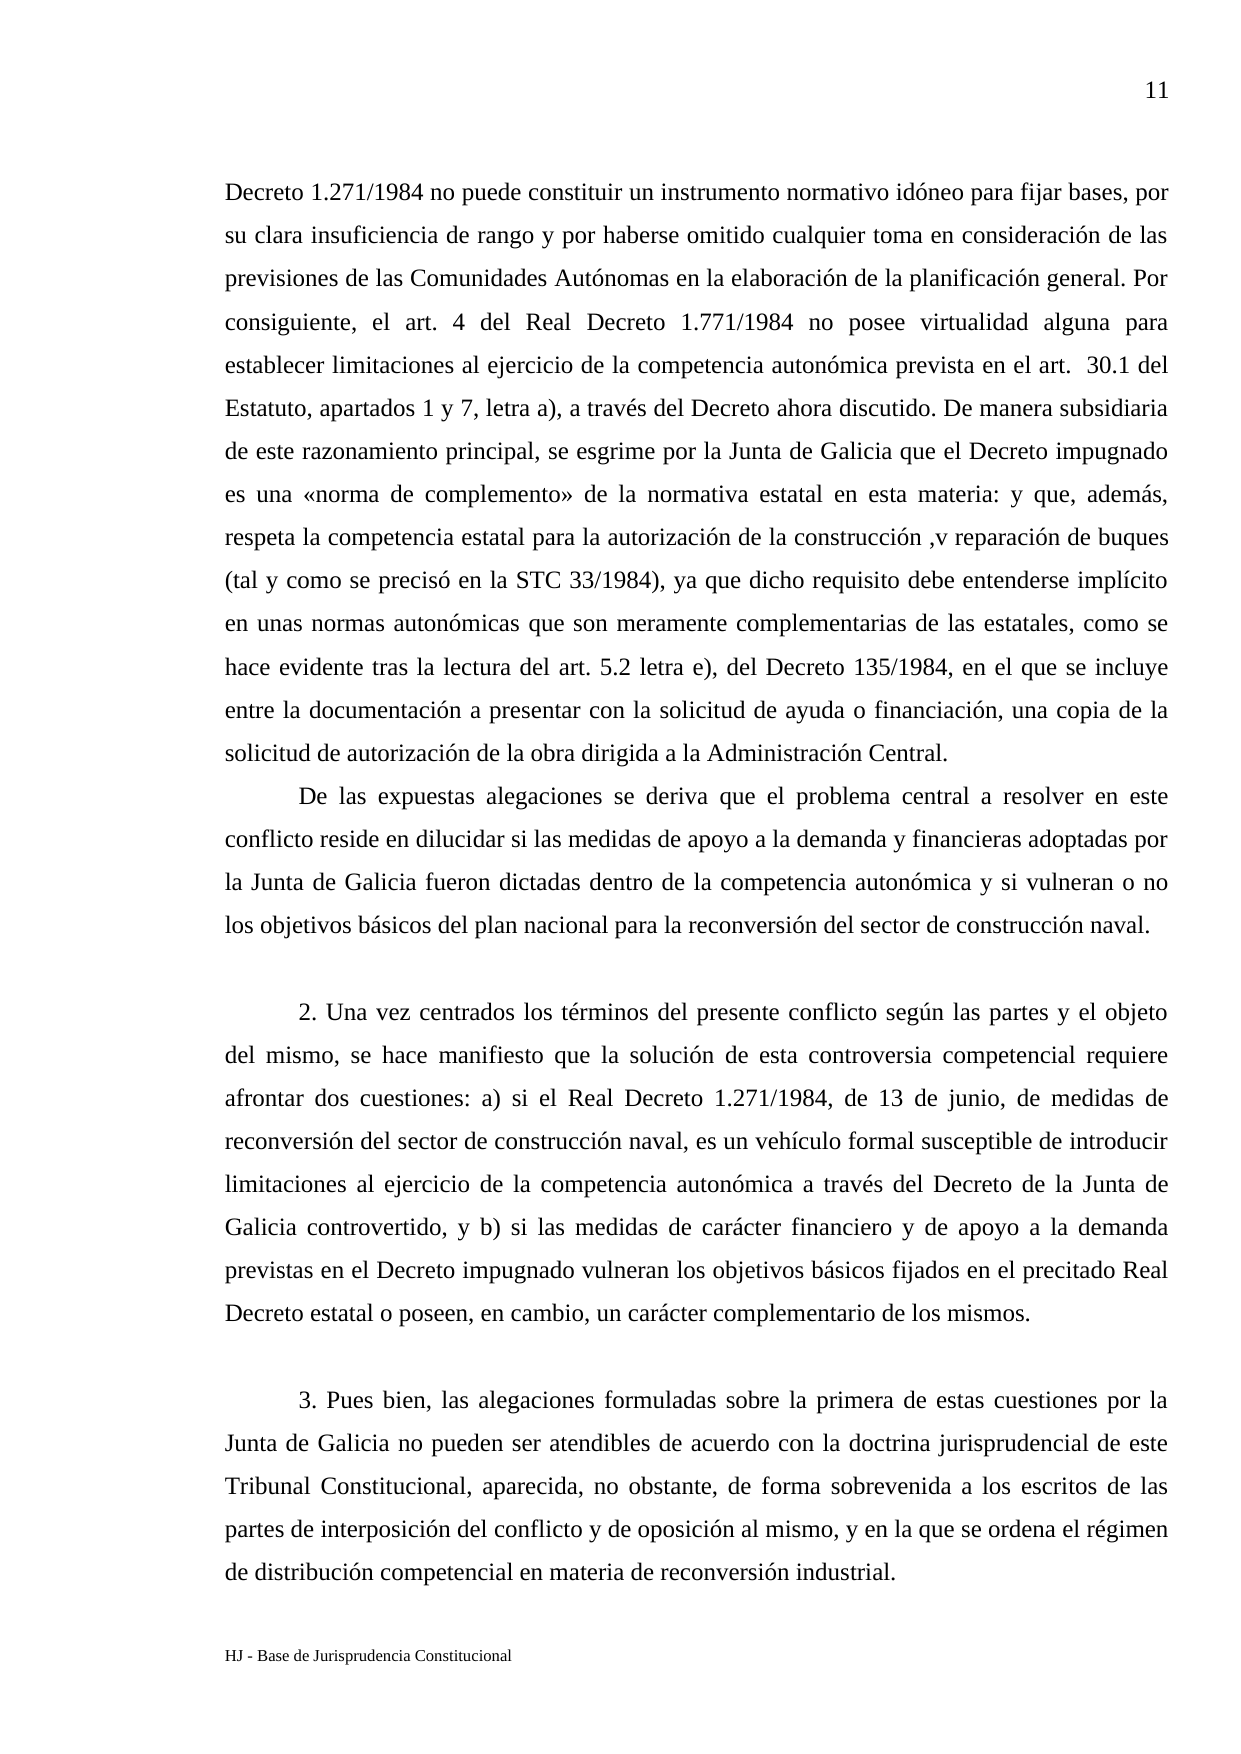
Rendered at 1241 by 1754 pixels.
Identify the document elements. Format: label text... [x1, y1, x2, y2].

text De las expuestas alegaciones se deriva que el problema central a resolver en este conflicto reside en dilucidar si las medidas de apoyo a la demanda y financieras adoptadas por la Junta de Galicia fueron dictadas dentro de la competencia autonómica y si vulneran o no los objetivos básicos del plan nacional para la reconversión del sector de construcción naval. [224, 781, 1169, 939]
text 3. Pues bien, las alegaciones formuladas sobre la primera de estas cuestiones por la Junta de Galicia no pueden ser atendibles de acuerdo con la doctrina jurisprudencial de este Tribunal Constitucional, aparecida, no obstante, de forma sobrevenida a los escritos de las partes de interposición del conflicto y de oposición al mismo, y en la que se ordena el régimen de distribución competencial en materia de reconversión industrial. [224, 1385, 1169, 1586]
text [224, 177, 1169, 767]
text 2. Una vez centrados los términos del presente conflicto según las partes y el objeto del mismo, se hace manifiesto que la solución de esta controversia competencial requiere afrontar dos cuestiones: a) si el Real Decreto 1.271/1984, de 13 de junio, de medidas de reconversión del sector de construcción naval, es un vehículo formal susceptible de introducir limitaciones al ejercicio de la competencia autonómica a través del Decreto de la Junta de Galicia controvertido, y b) si las medidas de carácter financiero y de apoyo a la demanda previstas en el Decreto impugnado vulneran los objetivos básicos fijados en el precitado Real Decreto estatal o poseen, en cambio, un carácter complementario de los mismos. [224, 997, 1169, 1327]
